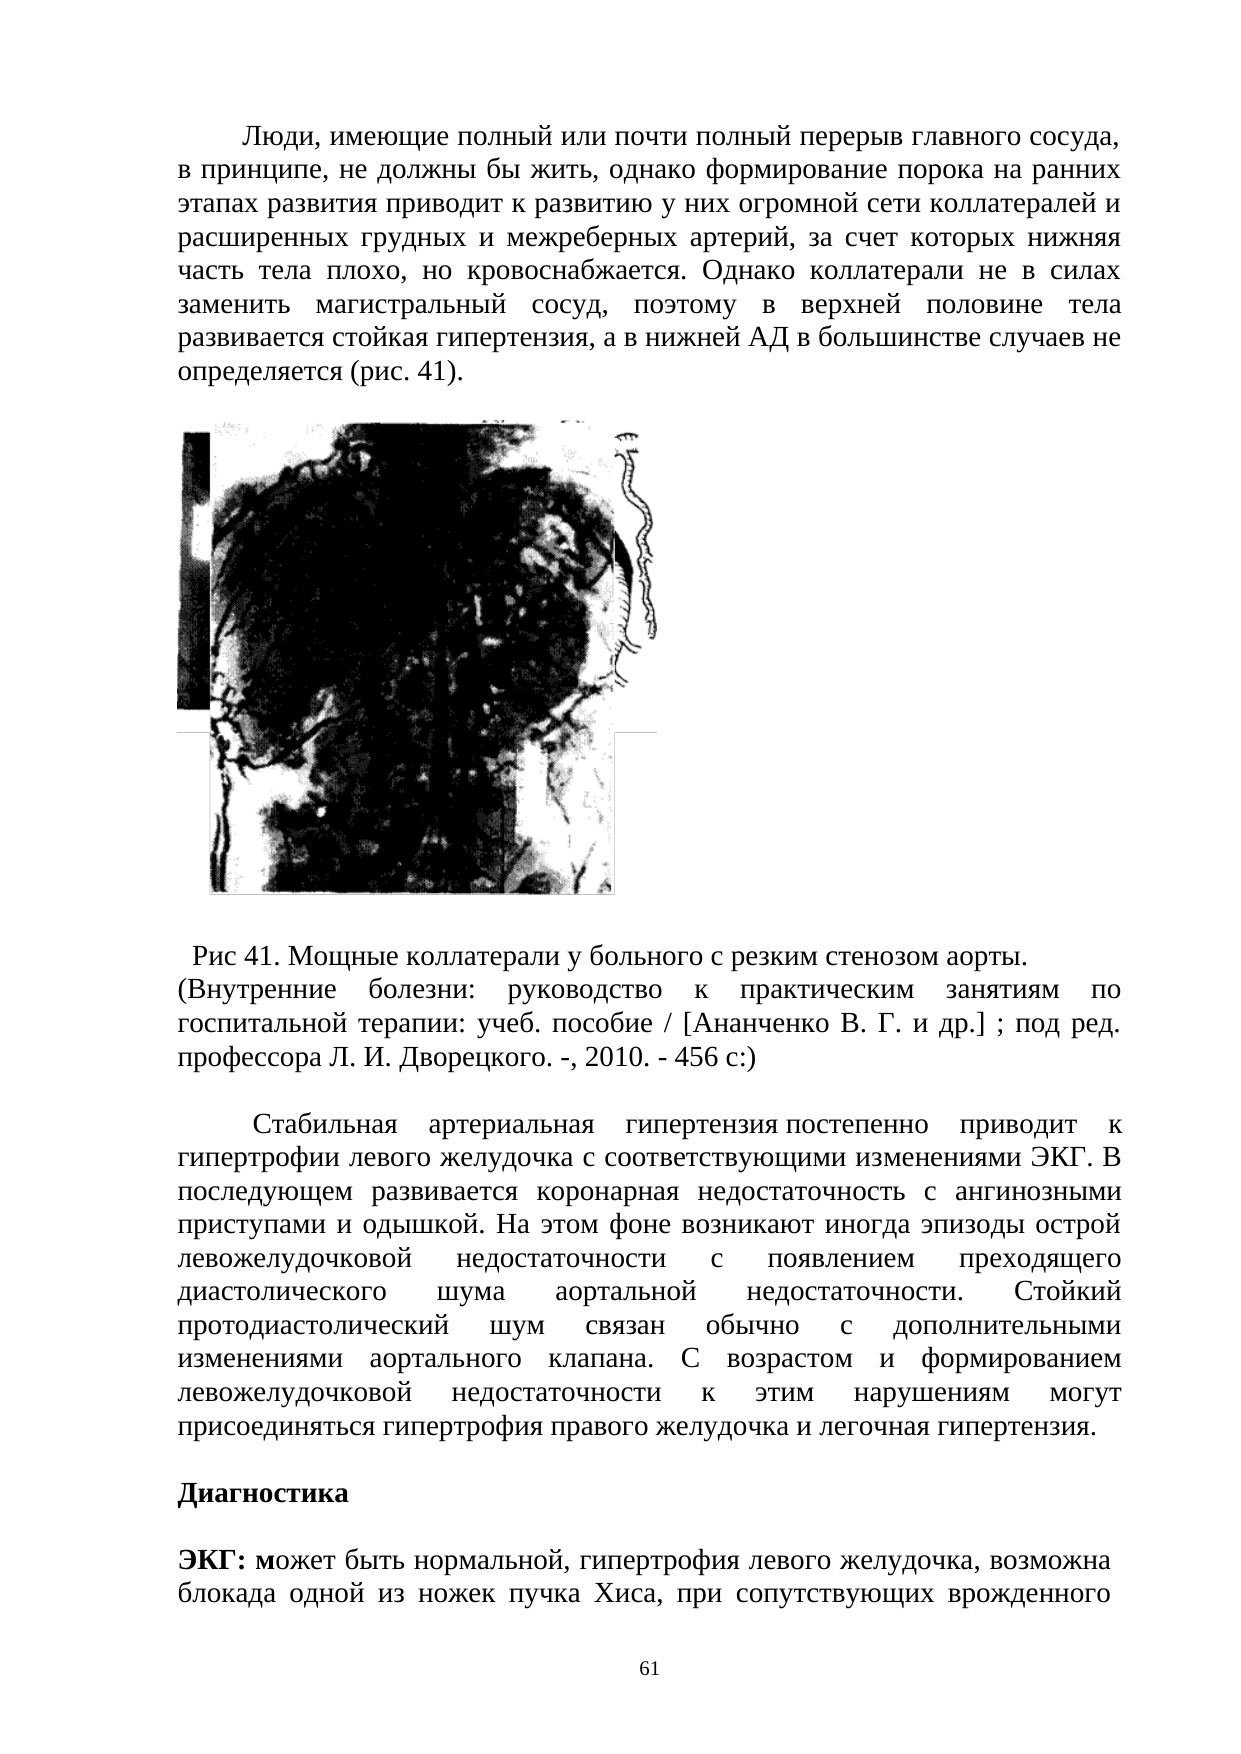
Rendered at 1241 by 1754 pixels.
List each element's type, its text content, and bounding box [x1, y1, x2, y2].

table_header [177, 1542, 1112, 1609]
text Рис 41. Мощные коллатерали у больного с резким стенозом аорты. [177, 938, 1122, 972]
text Стабильная артериальная гипертензия постепенно приводит к гипертрофии левого желудочка с соответствующими изменениями ЭКГ. В последующем развивается коронарная недостаточность с ангинозными приступами и одышкой. На этом фоне возникают иногда эпизоды острой левожелудочковой недостаточности с появлением преходящего диастолического шума аортальной недостаточности. Стойкий протодиастолический шум связан обычно с дополнительными изменениями аортального клапана. С возрастом и формированием левожелудочковой недостаточности к этим нарушениям могут присоединяться гипертрофия правого желудочка и легочная гипертензия. [177, 1106, 1122, 1441]
text Диагностика [177, 1475, 1122, 1508]
picture [177, 420, 657, 905]
text (Внутренние болезни: руководство к практическим занятиям по госпитальной терапии: учеб. пособие / [Ананченко В. Г. и др.] ; под ред. профессора Л. И. Дворецкого. -, 2010. - 456 с:) [177, 972, 1122, 1072]
text Люди, имеющие полный или почти полный перерыв главного сосуда, в принципе, не должны бы жить, однако формирование порока на ранних этапах развития приводит к развитию у них огромной сети коллатералей и расширенных грудных и межреберных артерий, за счет которых нижняя часть тела плохо, но кровоснабжается. Однако коллатерали не в силах заменить магистральный сосуд, поэтому в верхней половине тела развивается стойкая гипертензия, а в нижней АД в большинстве случаев не определяется (рис. 41). [177, 118, 1122, 386]
